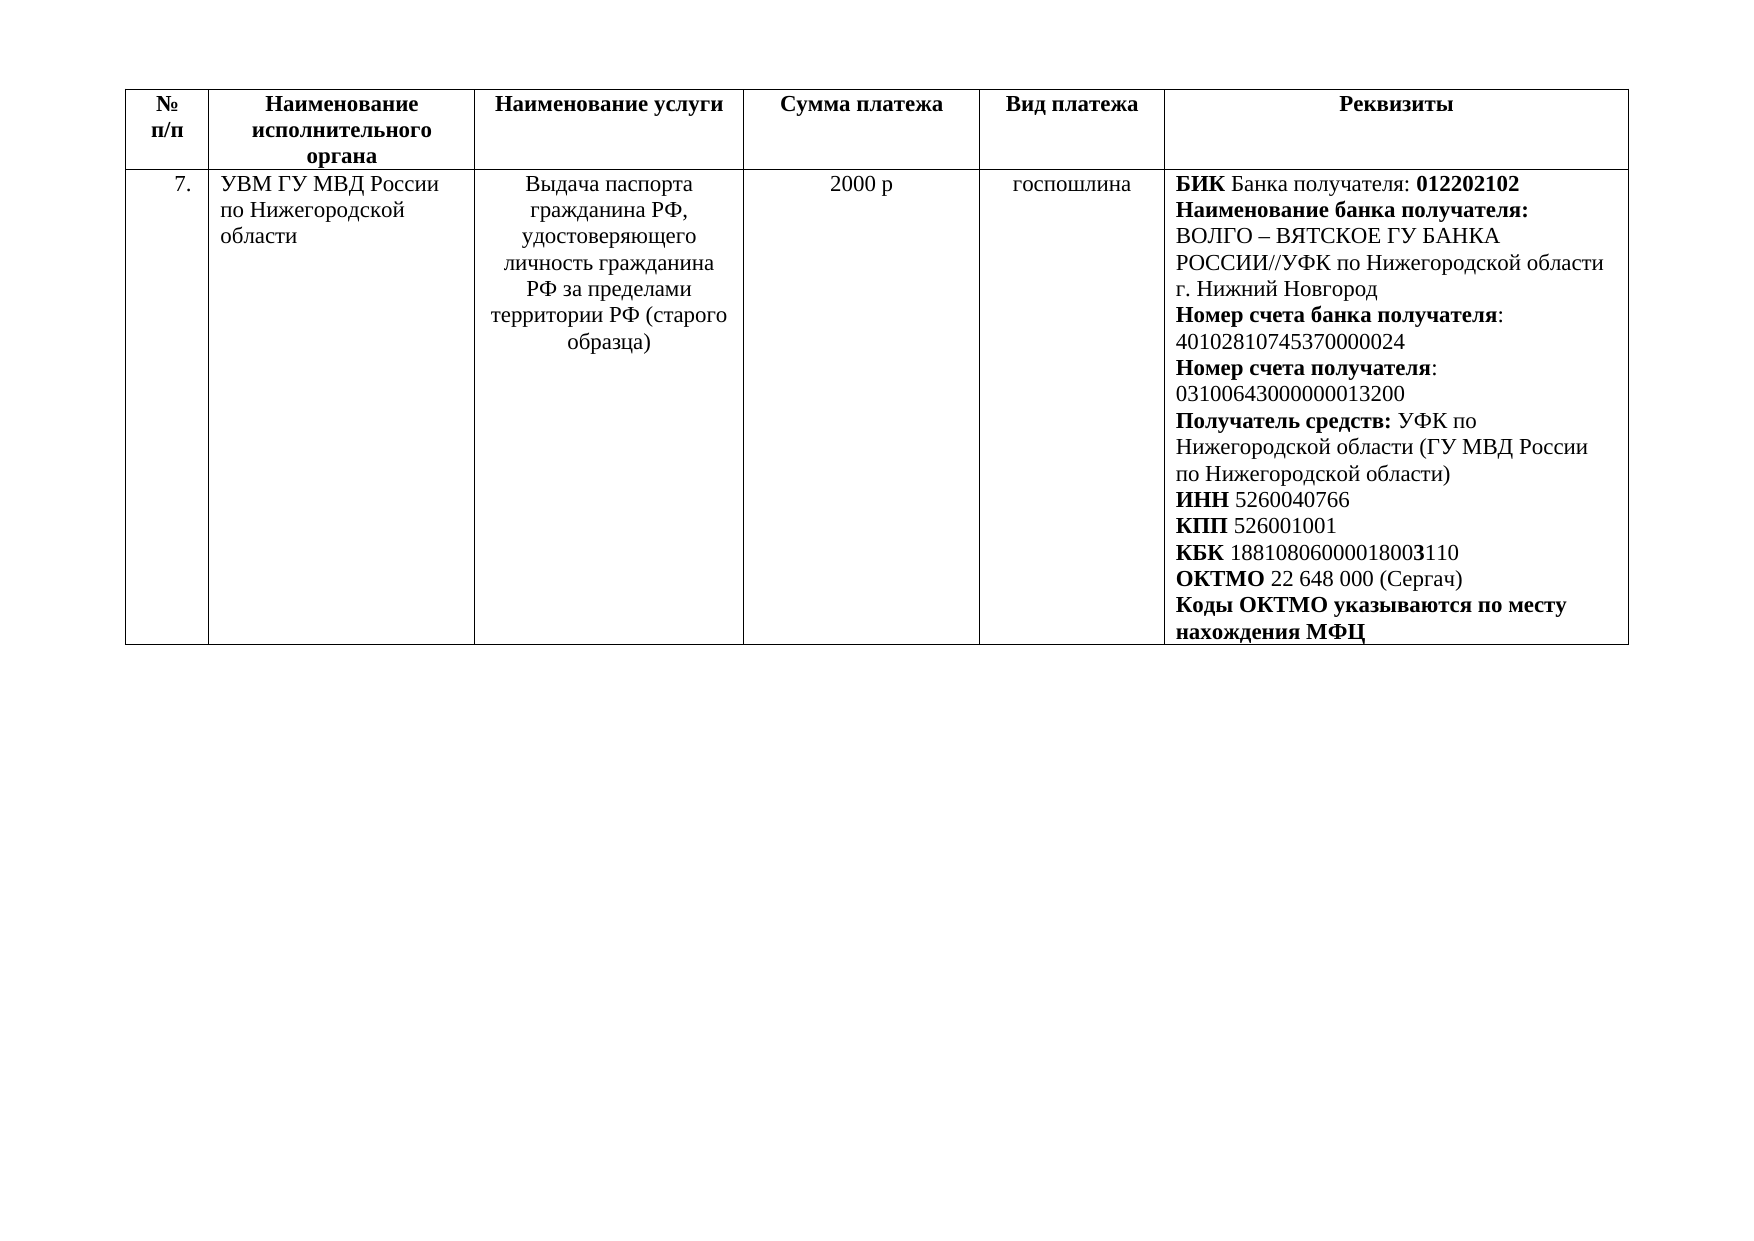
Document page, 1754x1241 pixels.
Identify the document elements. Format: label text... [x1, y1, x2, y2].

table_header № п/п [126, 90, 208, 169]
table_header Наименование исполнительного органа [209, 90, 474, 169]
table_header Реквизиты [1165, 90, 1628, 169]
table_header Наименование услуги [475, 90, 743, 169]
table_cell БИК Банка получателя: 012202102 Наименование банка получателя: ВОЛГО – ВЯТСКОЕ ГУ БАНКА РОССИИ//УФК по Нижегородской области г. Нижний Новгород Номер счета банка получателя: 40102810745370000024 Номер счета получателя: 03100643000000013200 Получатель средств: УФК по Нижегородской области (ГУ МВД России по Нижегородской области) ИНН 5260040766 КПП 526001001 КБК 18810806000018003110 ОКТМО 22 648 000 (Сергач) Коды ОКТМО указываются по месту нахождения МФЦ [1165, 170, 1628, 644]
table_cell госпошлина [980, 170, 1164, 644]
table_cell Выдача паспорта гражданина РФ, удостоверяющего личность гражданина РФ за пределами территории РФ (старого образца) [475, 170, 743, 644]
table_header Вид платежа [980, 90, 1164, 169]
table_header Сумма платежа [744, 90, 979, 169]
table_cell УВМ ГУ МВД России по Нижегородской области [209, 170, 474, 644]
table_cell 7. [126, 170, 208, 644]
table_cell 2000 р [744, 170, 979, 644]
